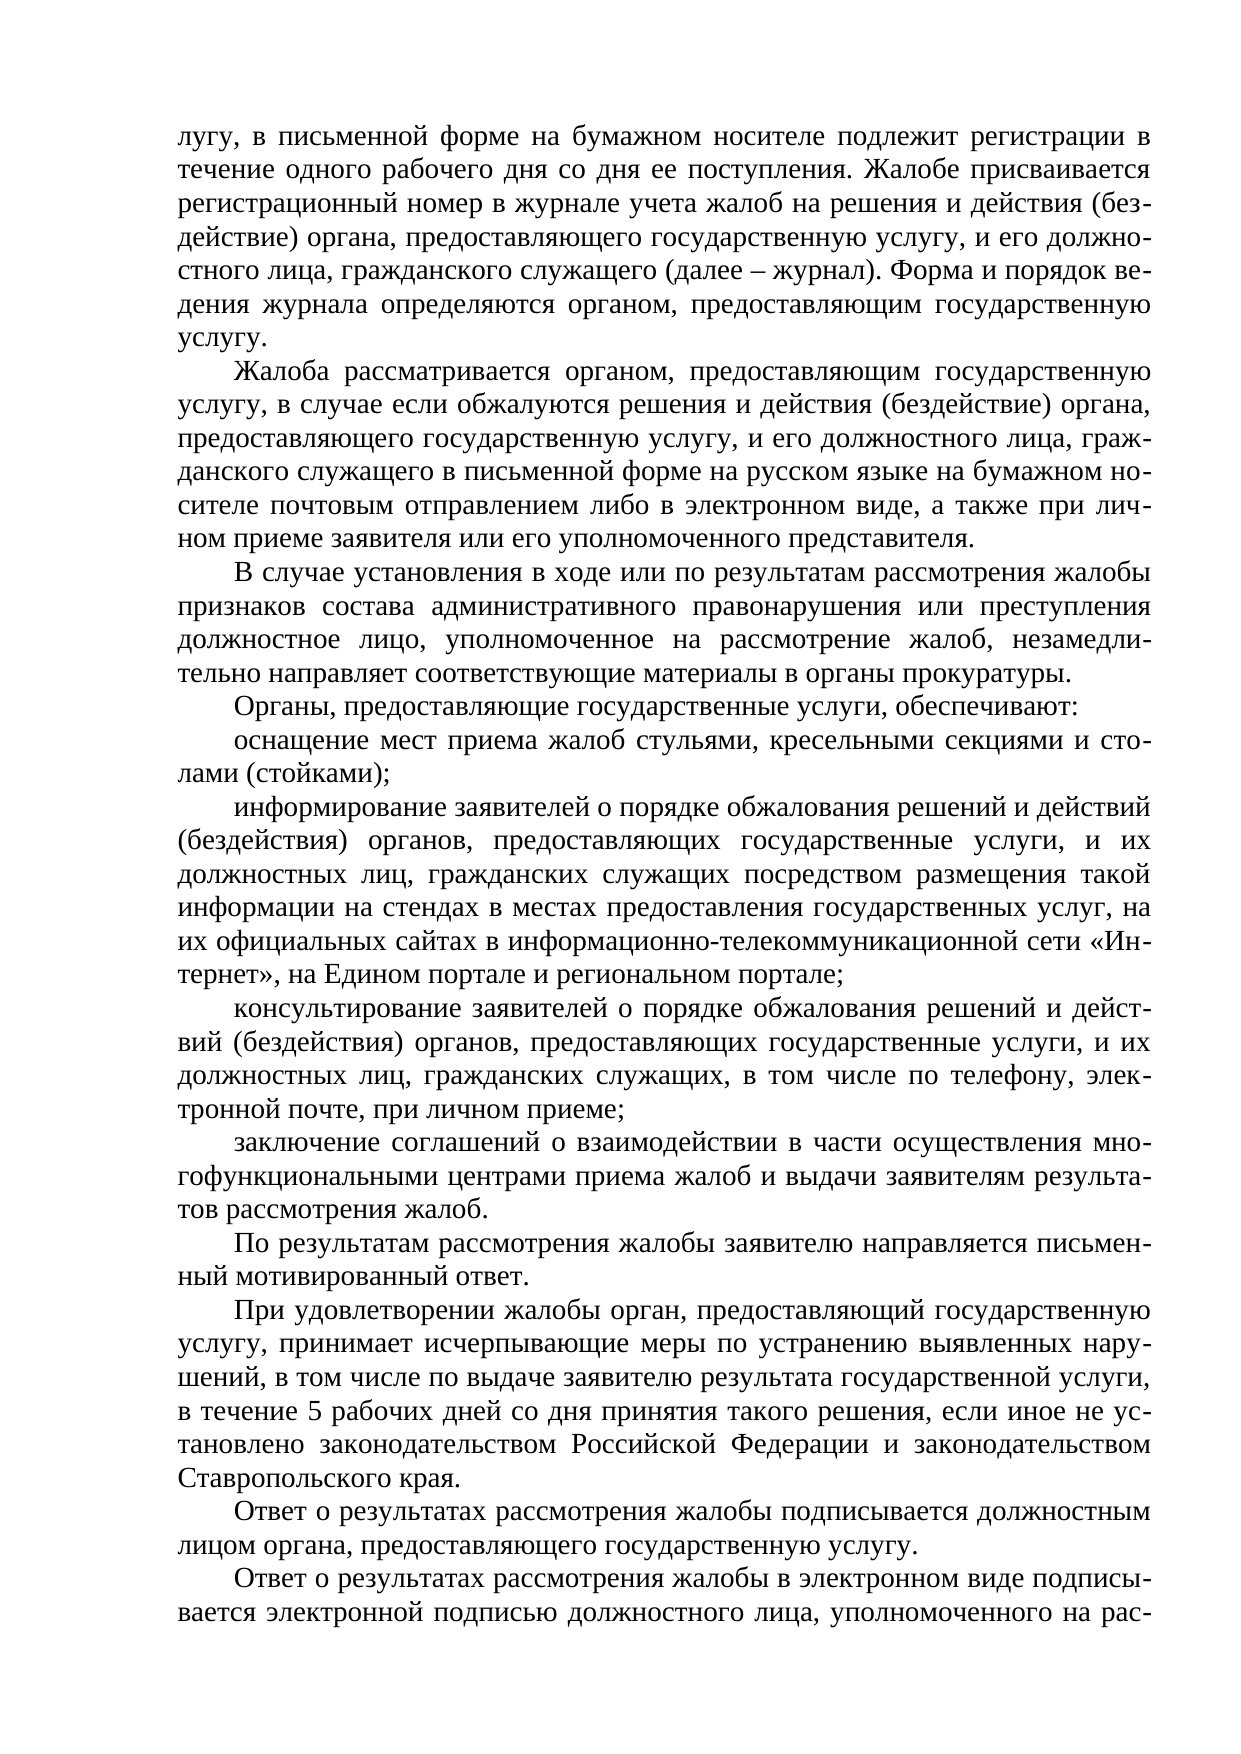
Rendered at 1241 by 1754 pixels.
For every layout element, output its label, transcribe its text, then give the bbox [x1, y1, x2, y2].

text Ответ о результатах рассмотрения жалобы подписывается должностным лицом органа, предоставляющего государственную услугу. [177, 1493, 1152, 1560]
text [177, 118, 1152, 353]
text При удовлетворении жалобы орган, предоставляющий государственную услугу, принимает исчерпывающие меры по устранению выявленных нарушений, в том числе по выдаче заявителю результата государственной услуги, в течение 5 рабочих дней со дня принятия такого решения, если иное не установлено законодательством Российской Федерации и законодательством Ставропольского края. [177, 1292, 1152, 1493]
text В случае установления в ходе или по результатам рассмотрения жалобы признаков состава административного правонарушения или преступления должностное лицо, уполномоченное на рассмотрение жалоб, незамедлительно направляет соответствующие материалы в органы прокуратуры. [177, 554, 1152, 688]
text По результатам рассмотрения жалобы заявителю направляется письменный мотивированный ответ. [177, 1225, 1152, 1292]
text заключение соглашений о взаимодействии в части осуществления многофункциональными центрами приема жалоб и выдачи заявителям результатов рассмотрения жалоб. [177, 1124, 1152, 1225]
text консультирование заявителей о порядке обжалования решений и действий (бездействия) органов, предоставляющих государственные услуги, и их должностных лиц, гражданских служащих, в том числе по телефону, электронной почте, при личном приеме; [177, 990, 1152, 1124]
text Органы, предоставляющие государственные услуги, обеспечивают: [177, 688, 1152, 722]
text информирование заявителей о порядке обжалования решений и действий (бездействия) органов, предоставляющих государственные услуги, и их должностных лиц, гражданских служащих посредством размещения такой информации на стендах в местах предоставления государственных услуг, на их официальных сайтах в информационно-телекоммуникационной сети «Интернет», на Едином портале и региональном портале; [177, 789, 1152, 990]
text оснащение мест приема жалоб стульями, кресельными секциями и столами (стойками); [177, 722, 1152, 789]
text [177, 1560, 1152, 1627]
text Жалоба рассматривается органом, предоставляющим государственную услугу, в случае если обжалуются решения и действия (бездействие) органа, предоставляющего государственную услугу, и его должностного лица, гражданского служащего в письменной форме на русском языке на бумажном носителе почтовым отправлением либо в электронном виде, а также при личном приеме заявителя или его уполномоченного представителя. [177, 353, 1152, 554]
